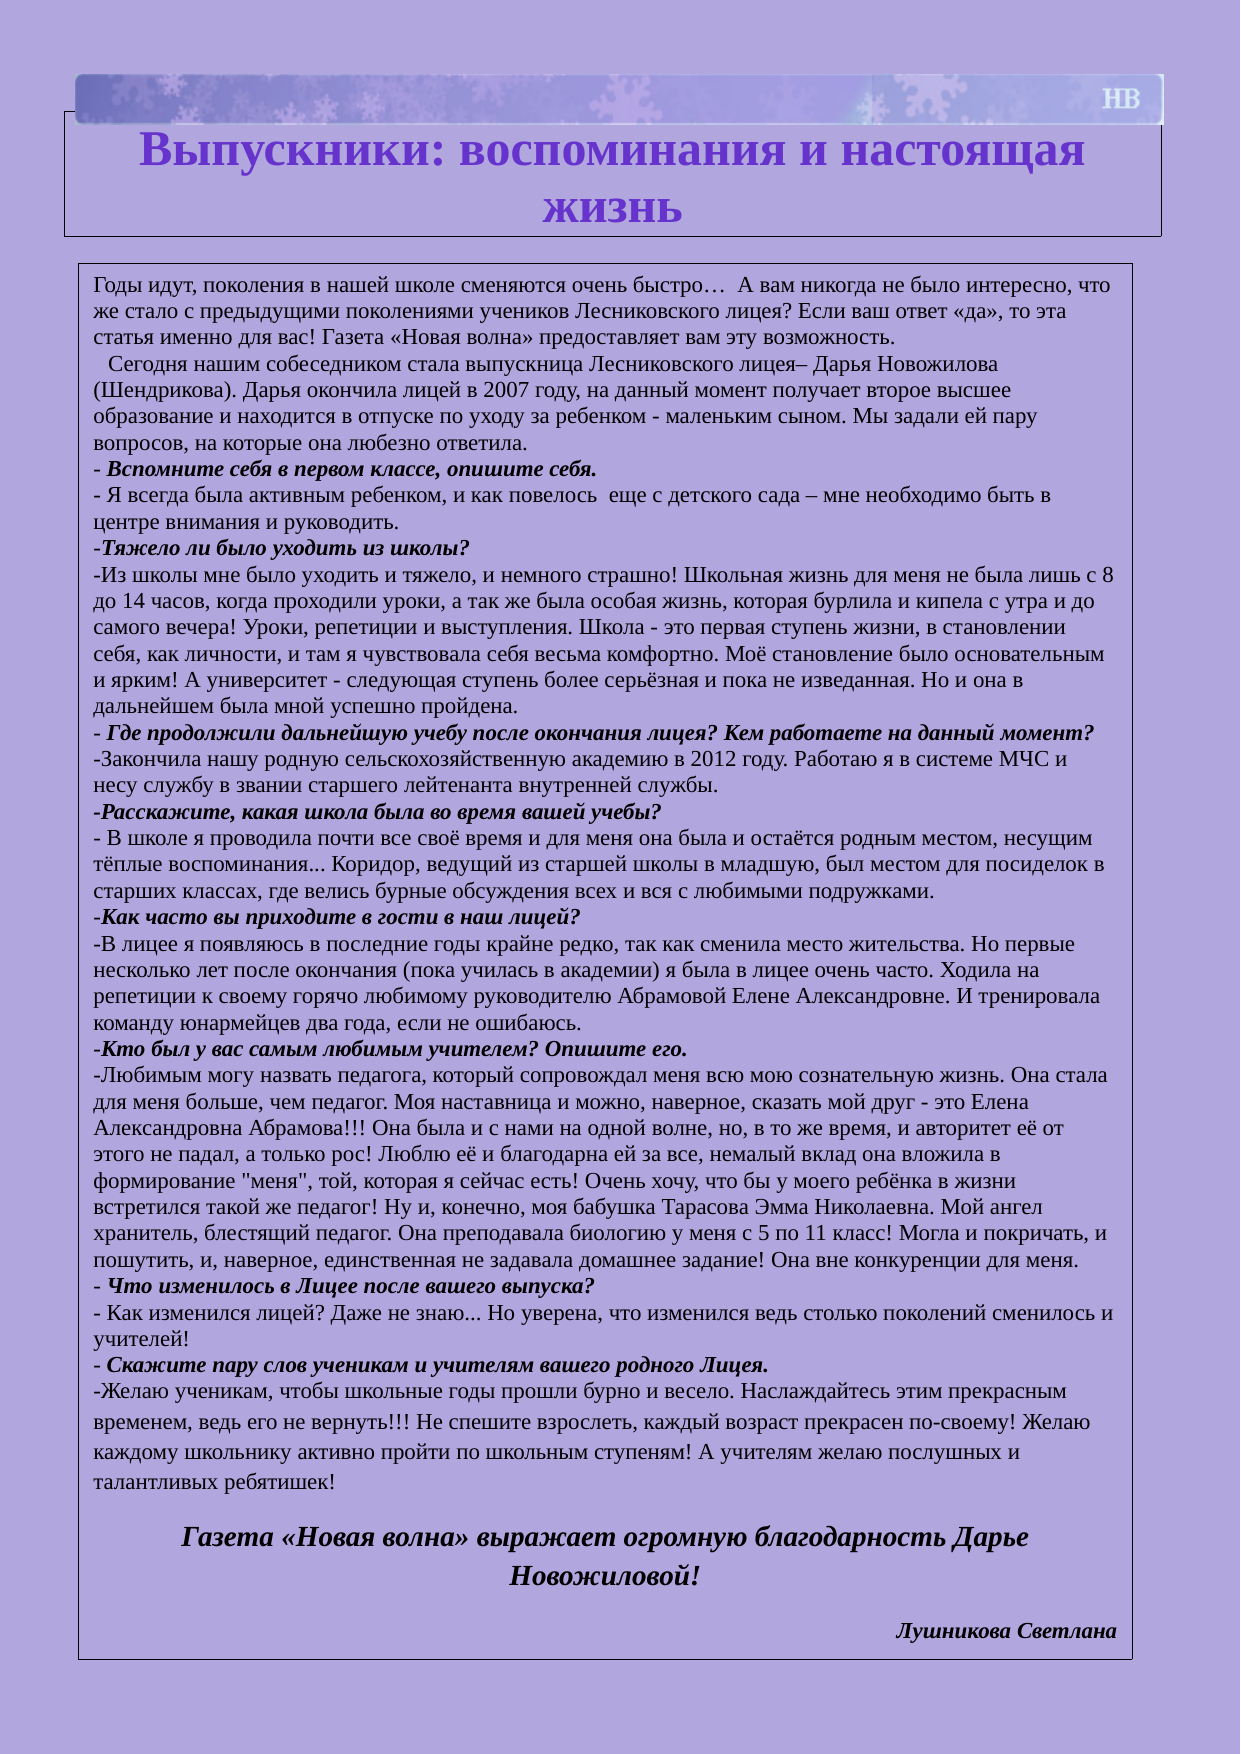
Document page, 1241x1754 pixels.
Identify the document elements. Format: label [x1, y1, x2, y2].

picture [75, 74, 1164, 125]
